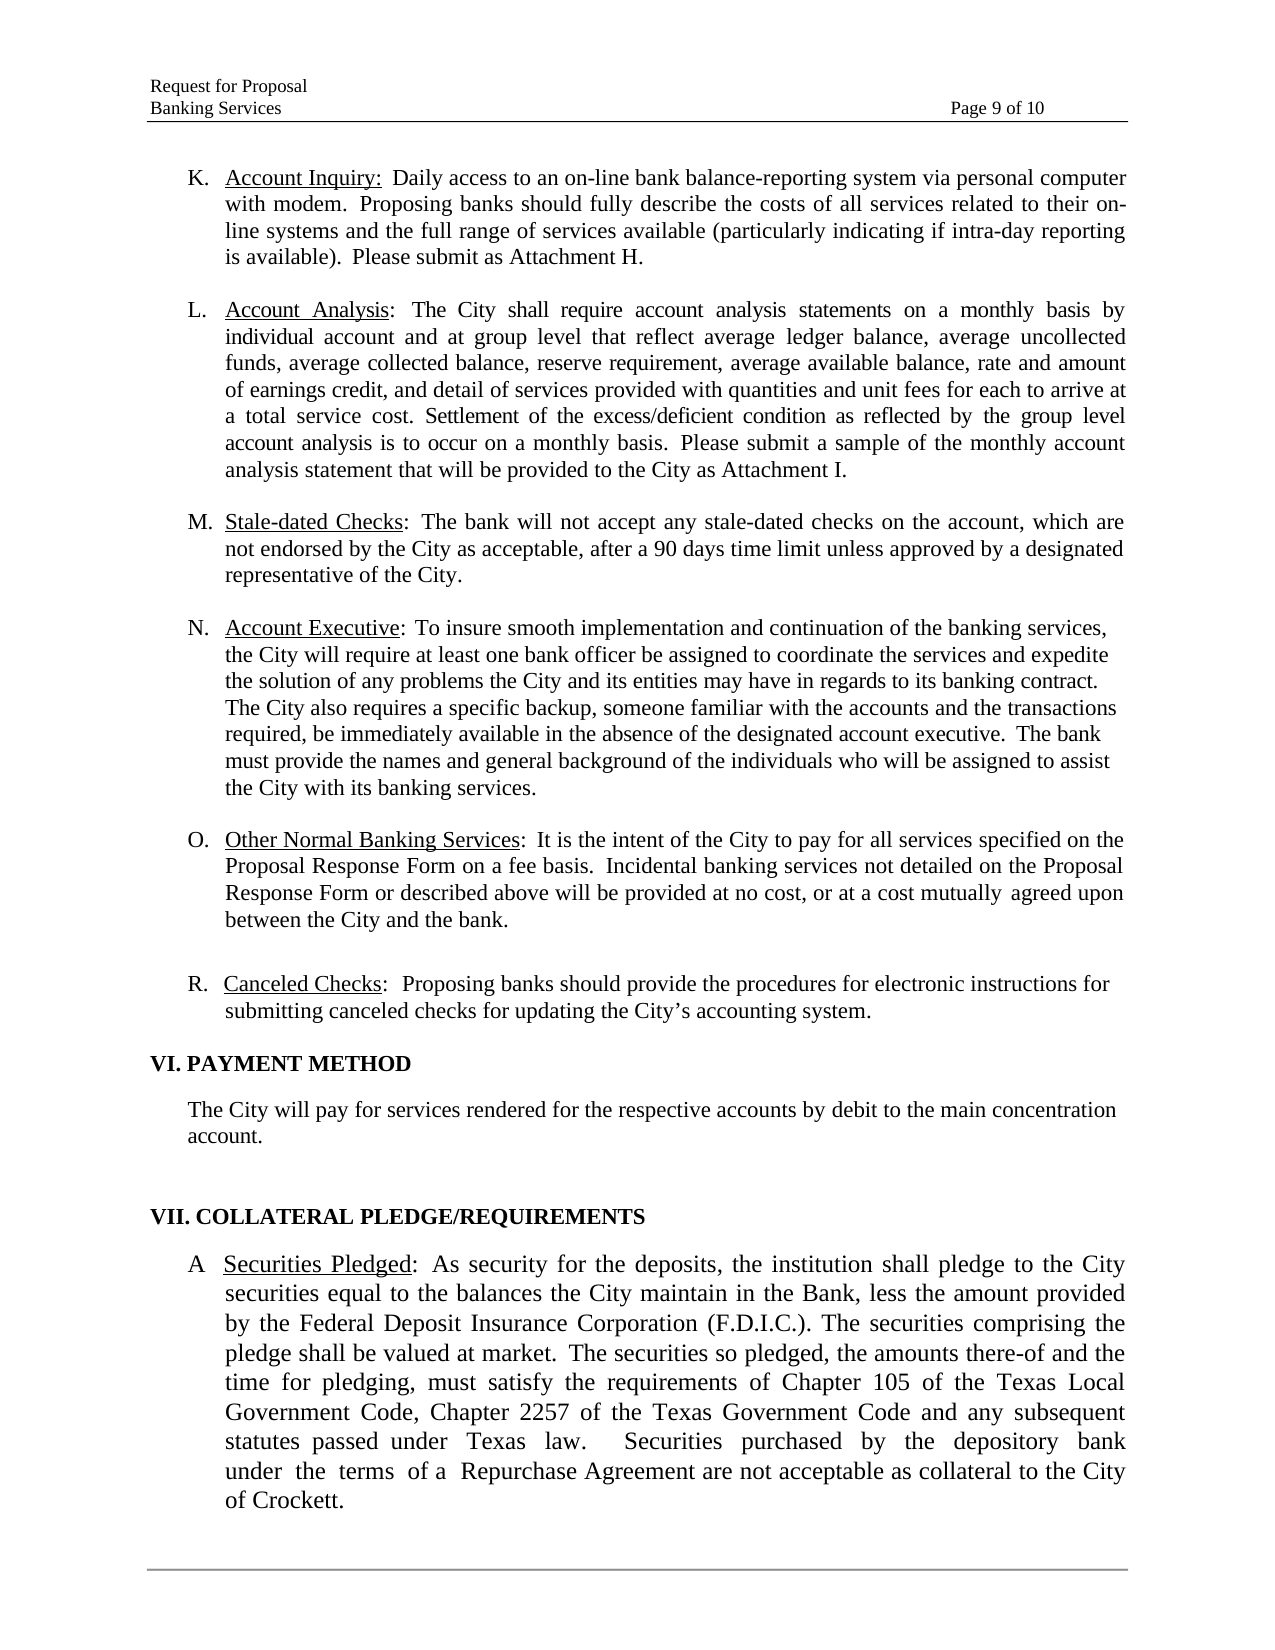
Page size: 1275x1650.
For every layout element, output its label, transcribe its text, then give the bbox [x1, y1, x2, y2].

list Other Normal Banking Services: It is the intent of the City to pay for all services specified on the Proposal Response Form on a fee basis. Incidental banking services not detailed on the Proposal Response Form or described above will be provided at no cost, or at a cost mutually agreed upon between the City and the bank. [187, 826, 1124, 932]
text R. Canceled Checks: Proposing banks should provide the procedures for electronic instructions for submitting canceled checks for updating the City’s accounting system. [187, 970, 1132, 1023]
list Account Executive: To insure smooth implementation and continuation of the banking services, the City will require at least one bank officer be assigned to coordinate the services and expedite the solution of any problems the City and its entities may have in regards to its banking contract. The City also requires a specific backup, someone familiar with the accounts and the transactions required, be immediately available in the absence of the designated account executive. The bank must provide the names and general background of the individuals who will be assigned to assist the City with its banking services. [187, 614, 1130, 800]
list Stale-dated Checks: The bank will not accept any stale-dated checks on the account, which are not endorsed by the City as acceptable, after a 90 days time limit unless approved by a designated representative of the City. [187, 508, 1125, 588]
list Account Analysis: The City shall require account analysis statements on a monthly basis by individual account and at group level that reflect average ledger balance, average uncollected funds, average collected balance, reserve requirement, average available balance, rate and amount of earnings credit, and detail of services provided with quantities and unit fees for each to arrive at a total service cost. Settlement of the excess/deficient condition as reflected by the group level account analysis is to occur on a monthly basis. Please submit a sample of the monthly account analysis statement that will be provided to the City as Attachment I. [187, 296, 1126, 482]
text The City will pay for services rendered for the respective accounts by debit to the main concentration account. [187, 1096, 1132, 1149]
list COLLATERAL PLEDGE/REQUIREMENTS [150, 1203, 1185, 1229]
text A Securities Pledged: As security for the deposits, the institution shall pledge to the City securities equal to the balances the City maintain in the Bank, less the amount provided by the Federal Deposit Insurance Corporation (F.D.I.C.). The securities comprising the pledge shall be valued at market. The securities so pledged, the amounts there-of and the time for pledging, must satisfy the requirements of Chapter 105 of the Texas Local Government Code, Chapter 2257 of the Texas Government Code and any subsequent statutes passed under Texas law. Securities purchased by the depository bank under the terms of a Repurchase Agreement are not acceptable as collateral to the City of Crockett. [187, 1249, 1126, 1514]
list Account Inquiry: Daily access to an on-line bank balance-reporting system via personal computer with modem. Proposing banks should fully describe the costs of all services related to their on-line systems and the full range of services available (particularly indicating if intra-day reporting is available). Please submit as Attachment H. [187, 164, 1127, 270]
subtitle PAYMENT METHOD [150, 1050, 1185, 1077]
